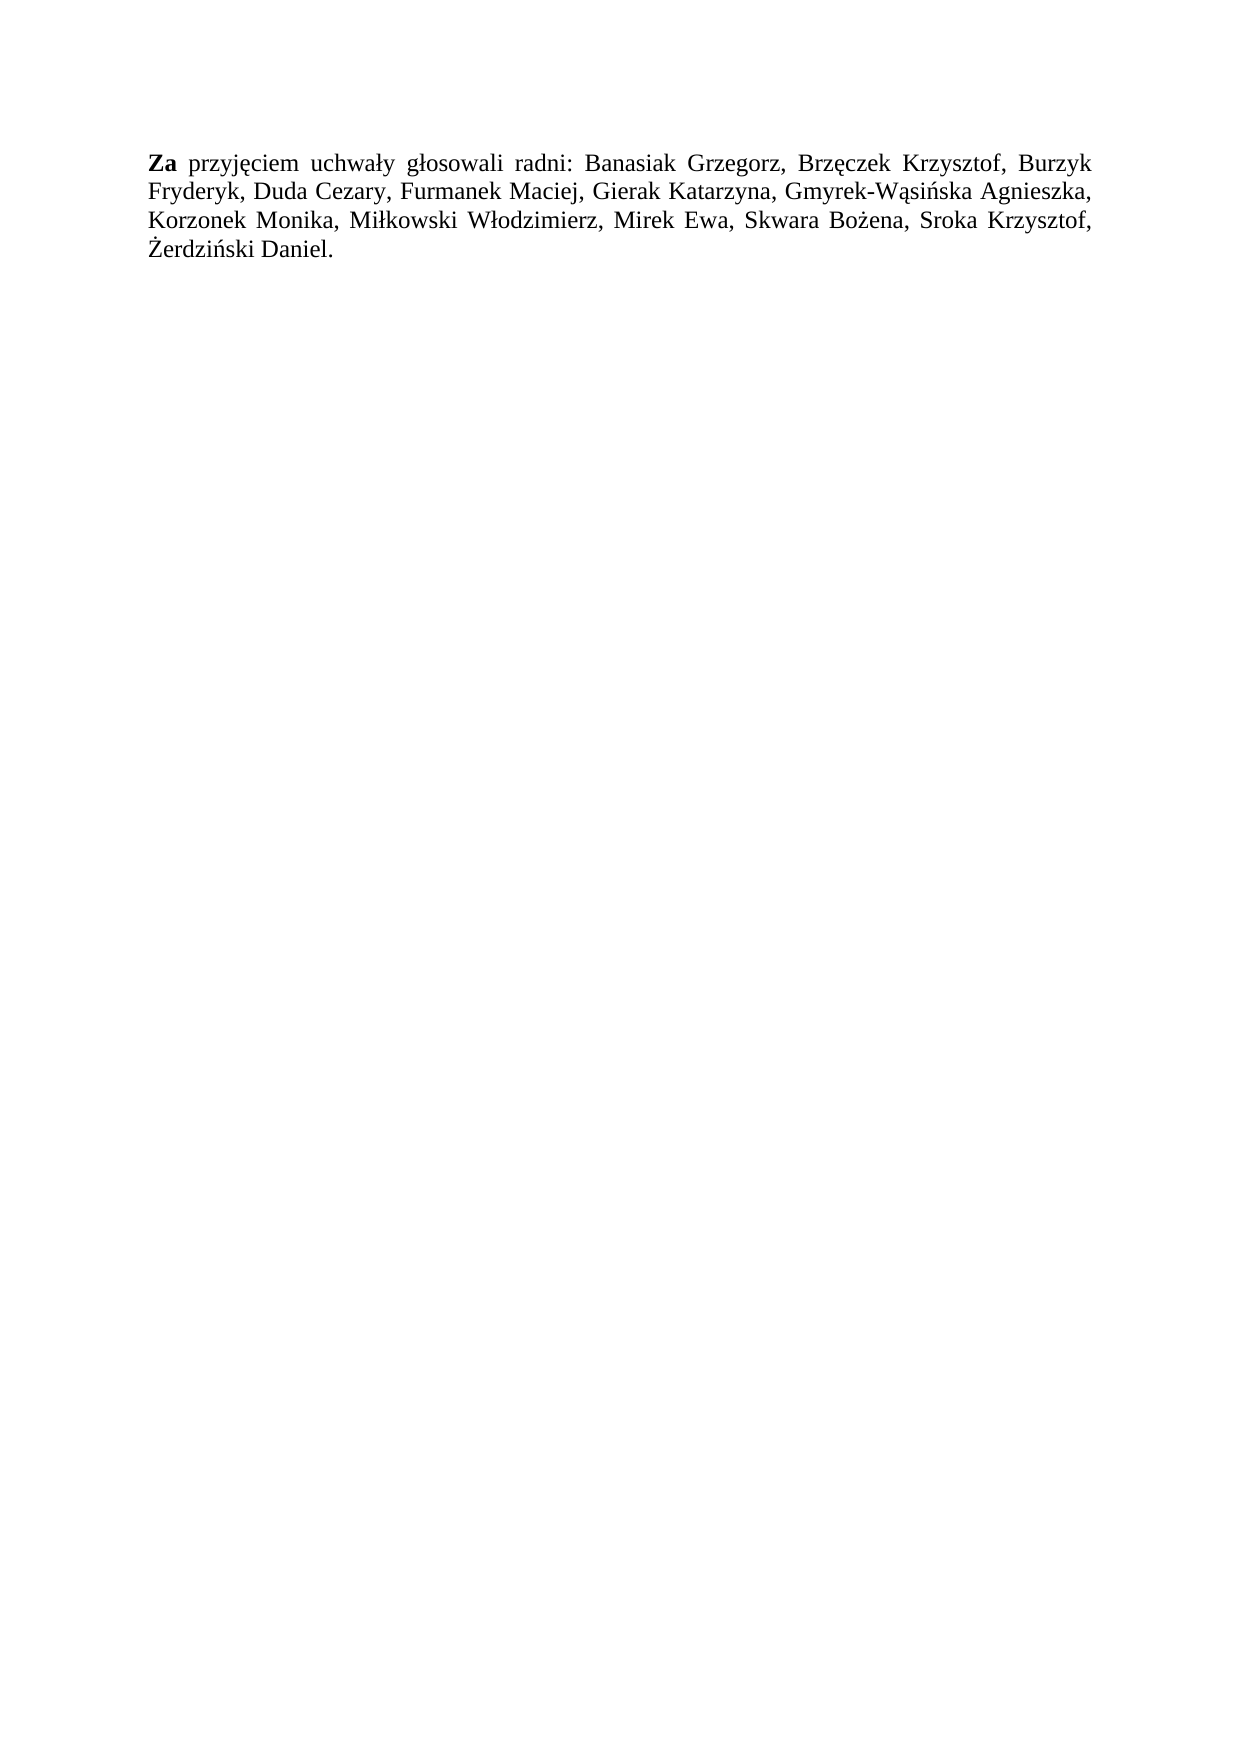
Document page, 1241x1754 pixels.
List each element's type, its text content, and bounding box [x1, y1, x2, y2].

text Za przyjęciem uchwały głosowali radni: Banasiak Grzegorz, Brzęczek Krzysztof, Burzyk Fryderyk, Duda Cezary, Furmanek Maciej, Gierak Katarzyna, Gmyrek-Wąsińska Agnieszka, Korzonek Monika, Miłkowski Włodzimierz, Mirek Ewa, Skwara Bożena, Sroka Krzysztof, Żerdziński Daniel. [148, 148, 1093, 263]
